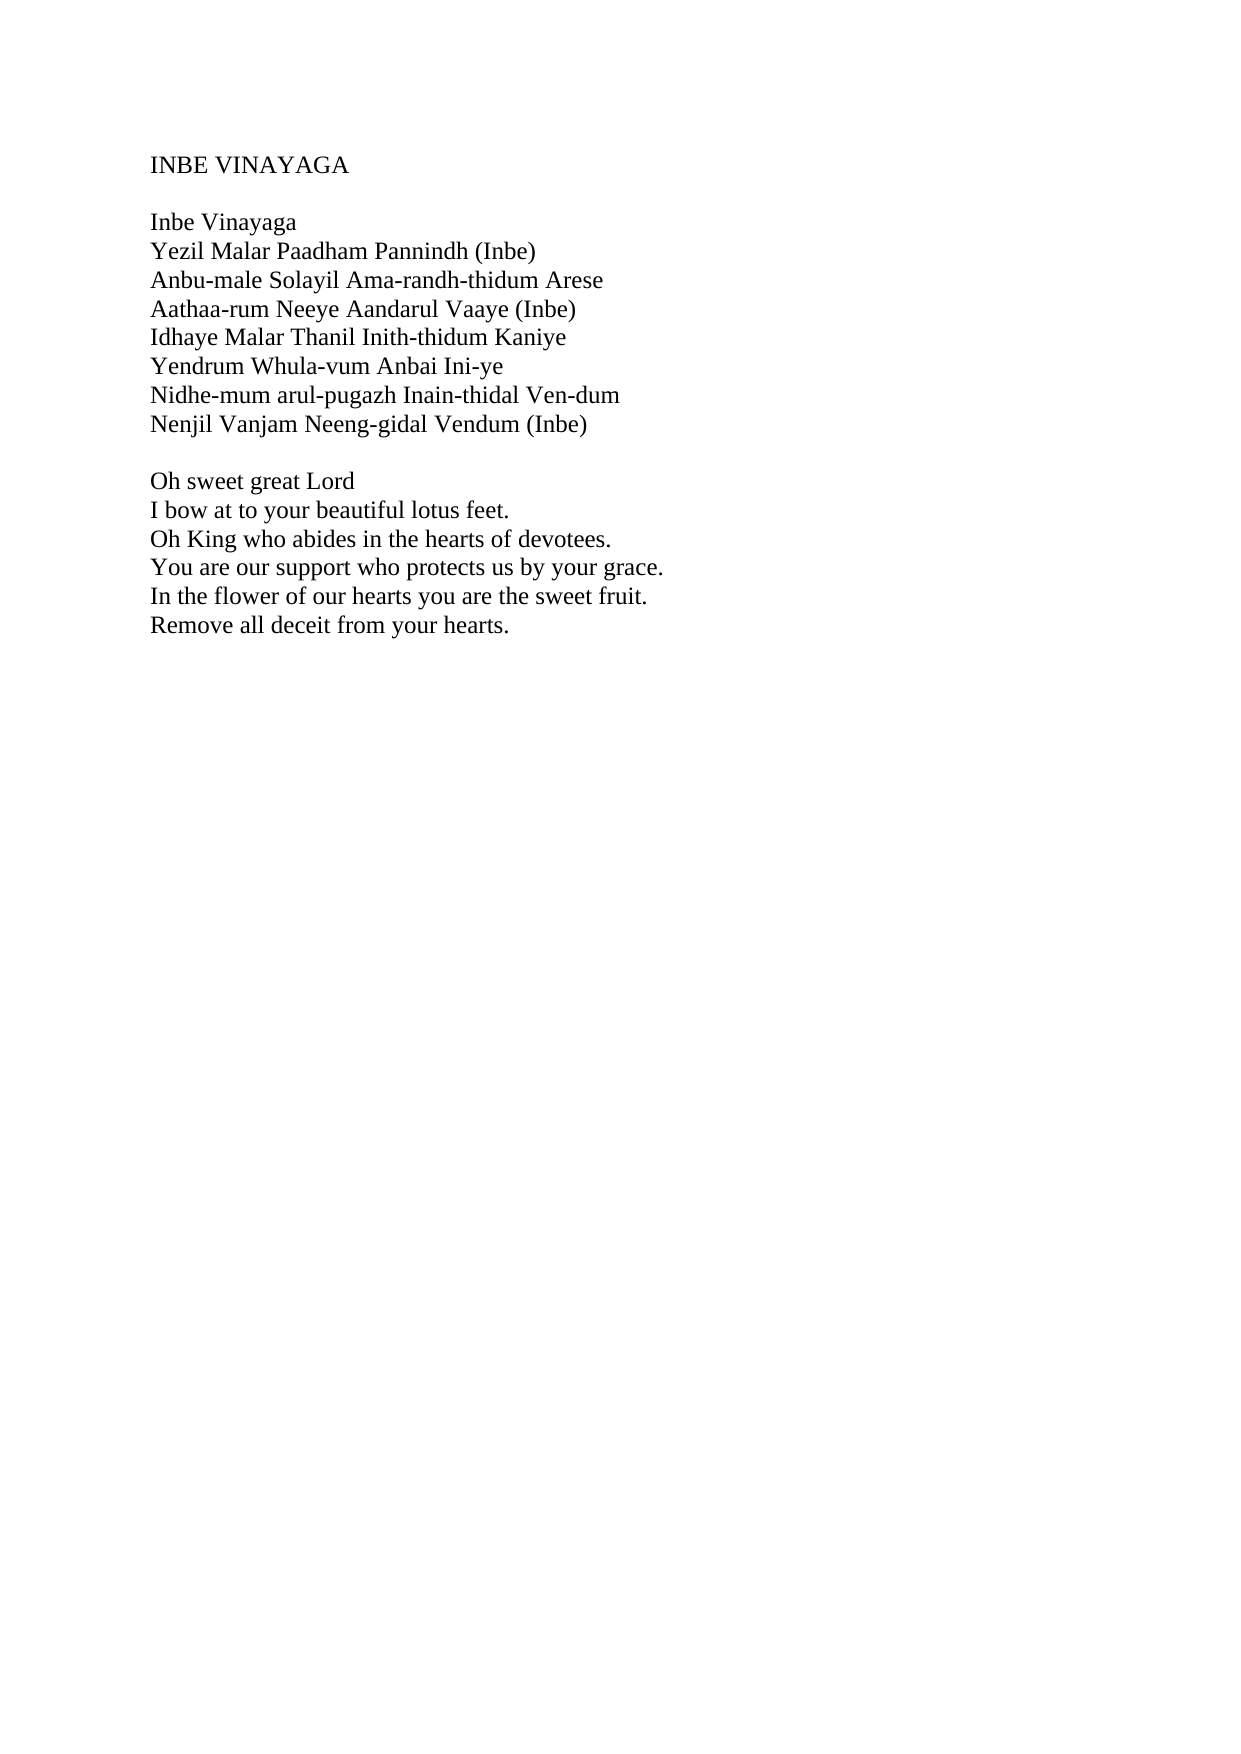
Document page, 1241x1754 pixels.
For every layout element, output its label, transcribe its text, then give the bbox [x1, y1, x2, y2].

text INBE VINAYAGA Inbe Vinayaga Yezil Malar Paadham Pannindh (Inbe) Anbu-male Solayil Ama-randh-thidum Arese Aathaa-rum Neeye Aandarul Vaaye (Inbe) Idhaye Malar Thanil Inith-thidum Kaniye Yendrum Whula-vum Anbai Ini-ye Nidhe-mum arul-pugazh Inain-thidal Ven-dum Nenjil Vanjam Neeng-gidal Vendum (Inbe) Oh sweet great Lord I bow at to your beautiful lotus feet. Oh King who abides in the hearts of devotees. You are our support who protects us by your grace. In the flower of our hearts you are the sweet fruit. Remove all deceit from your hearts. [150, 150, 1090, 639]
